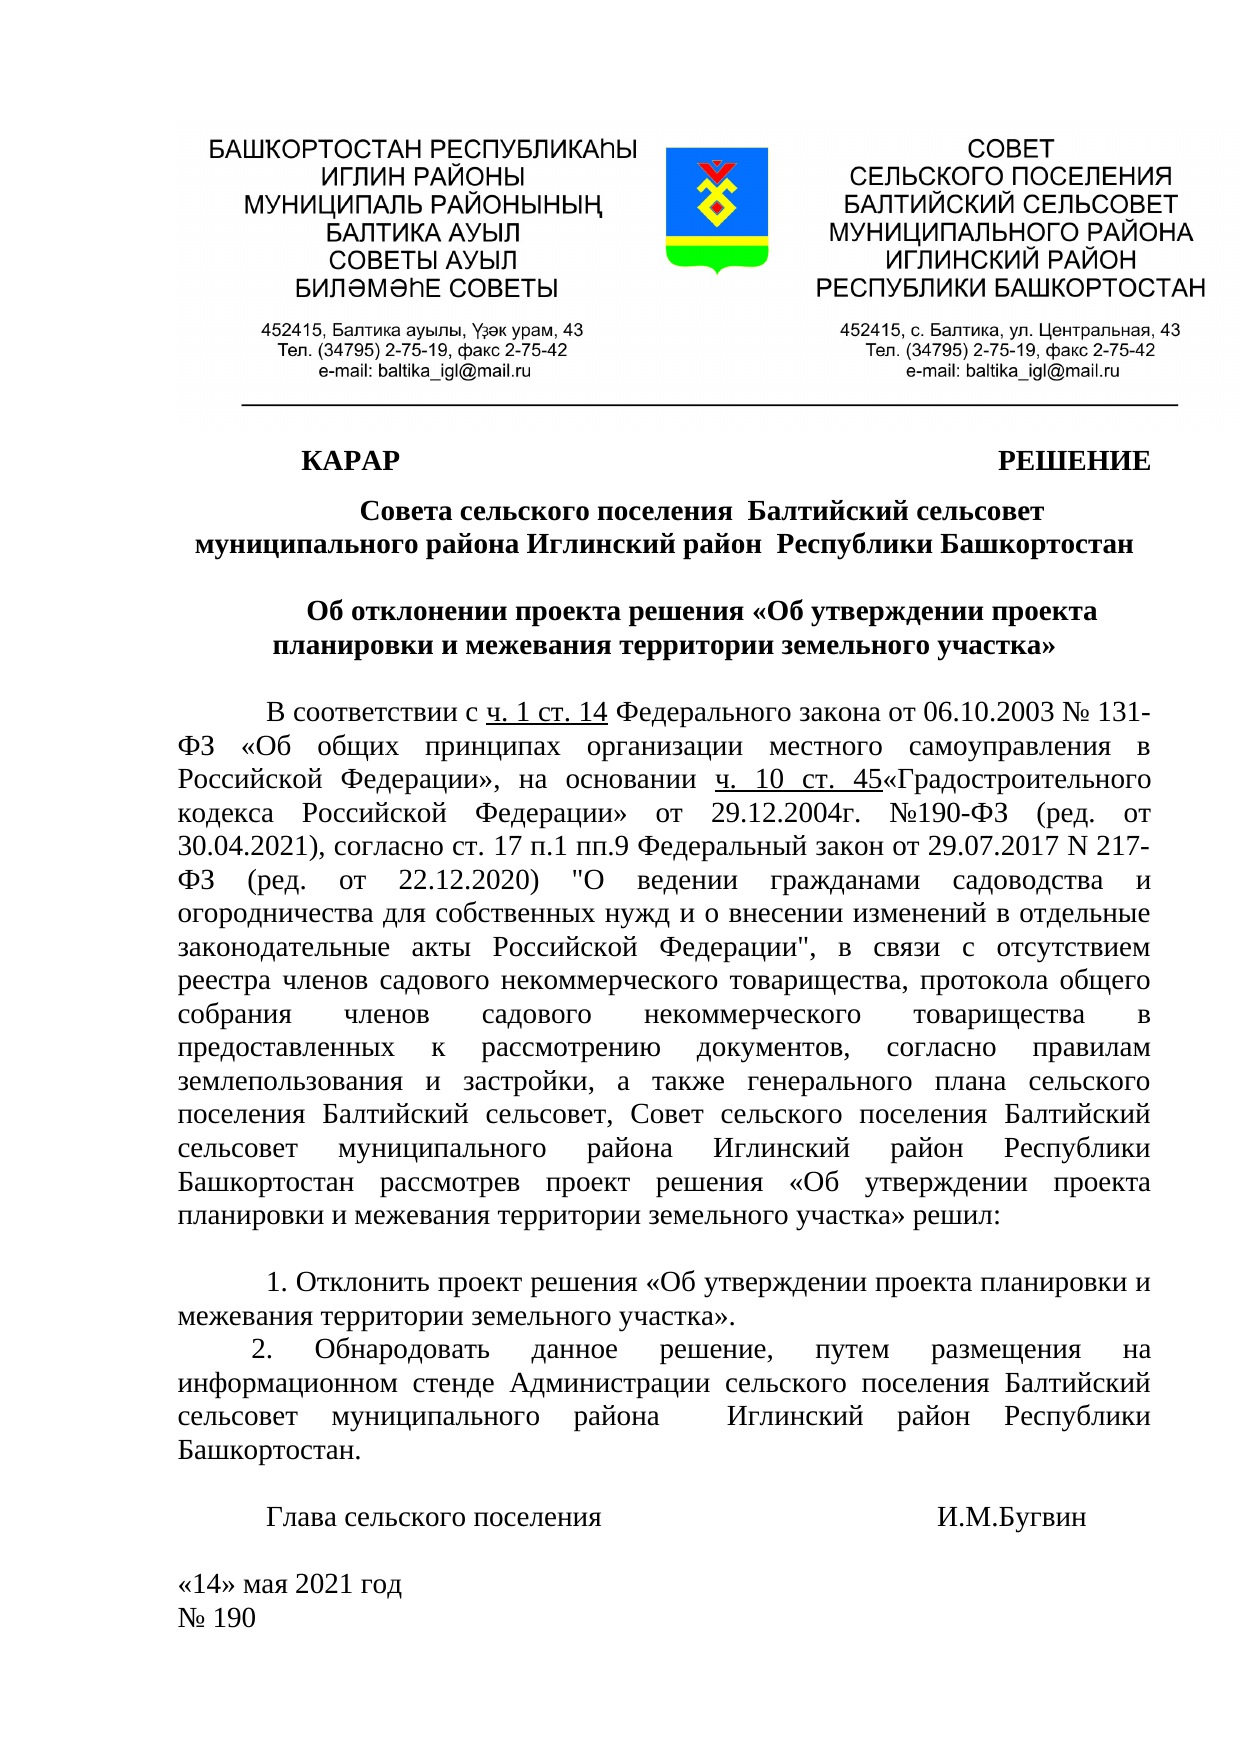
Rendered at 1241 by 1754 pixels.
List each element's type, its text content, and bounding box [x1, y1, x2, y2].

text 2. Обнародовать данное решение, путем размещения на информационном стенде Администрации сельского поселения Балтийский сельсовет муниципального района Иглинский район Республики Башкортостан. [177, 1331, 1152, 1466]
text В соответствии с ч. 1 ст. 14 Федерального закона от 06.10.2003 № 131-ФЗ «Об общих принципах организации местного самоуправления в Российской Федерации», на основании ч. 10 ст. 45«Градостроительного кодекса Российской Федерации» от 29.12.2004г. №190-ФЗ (ред. от 30.04.2021), согласно ст. 17 п.1 пп.9 Федеральный закон от 29.07.2017 N 217-ФЗ (ред. от 22.12.2020) "О ведении гражданами садоводства и огородничества для собственных нужд и о внесении изменений в отдельные законодательные акты Российской Федерации", в связи с отсутствием реестра членов садового некоммерческого товарищества, протокола общего собрания членов садового некоммерческого товарищества в предоставленных к рассмотрению документов, согласно правилам землепользования и застройки, а также генерального плана сельского поселения Балтийский сельсовет, Совет сельского поселения Балтийский сельсовет муниципального района Иглинский район Республики Башкортостан рассмотрев проект решения «Об утверждении проекта планировки и межевания территории земельного участка» решил: [177, 694, 1152, 1231]
text КАРАР РЕШЕНИЕ [177, 443, 1152, 476]
text 1. Отклонить проект решения «Об утверждении проекта планировки и межевания территории земельного участка». [177, 1264, 1152, 1331]
text № 190 [177, 1600, 1152, 1633]
text «14» мая 2021 год [177, 1566, 1152, 1600]
text Совета сельского поселения Балтийский сельсовет муниципального района Иглинский район Республики Башкортостан [177, 493, 1152, 560]
text Об отклонении проекта решения «Об утверждении проекта планировки и межевания территории земельного участка» [177, 593, 1152, 661]
picture [177, 118, 1241, 429]
text Глава сельского поселения И.М.Бугвин [177, 1499, 1152, 1533]
